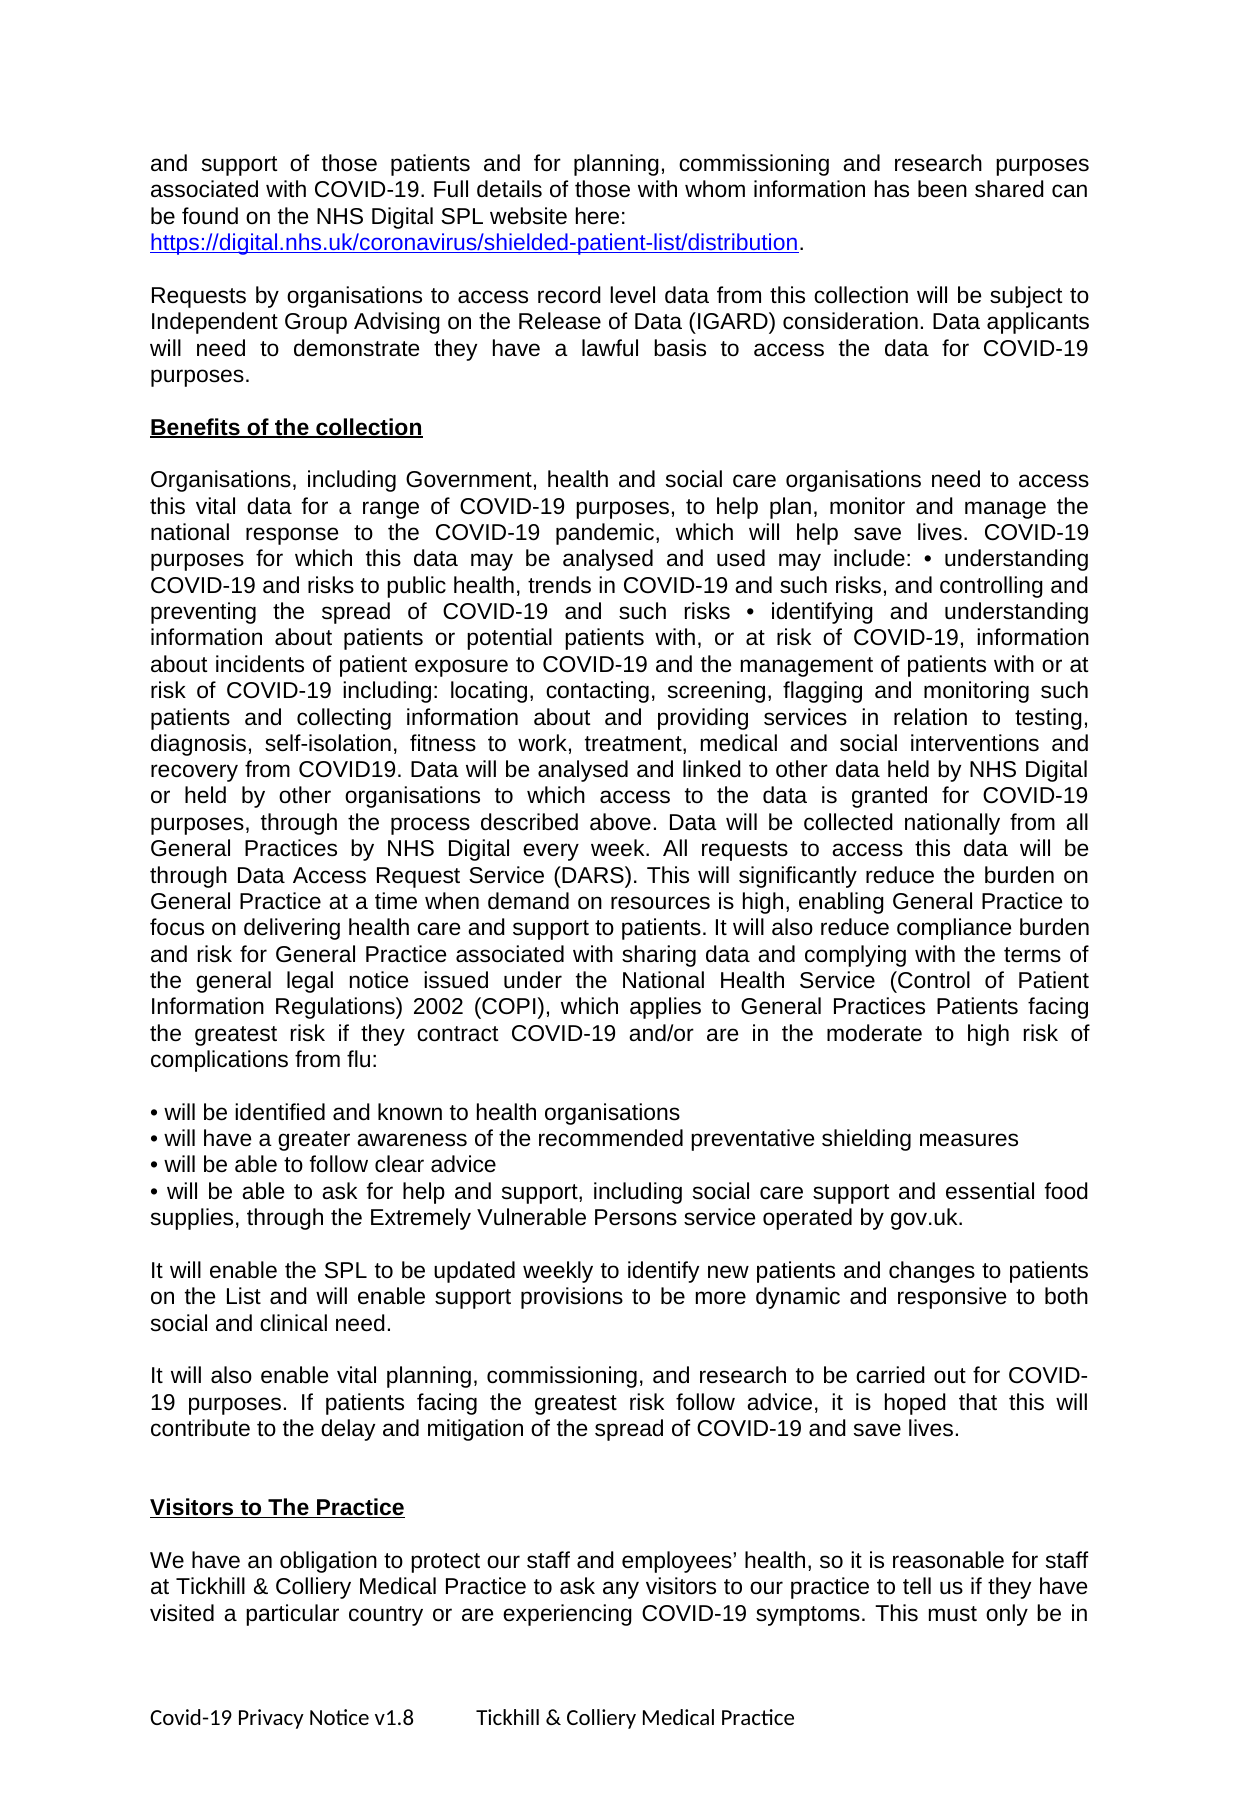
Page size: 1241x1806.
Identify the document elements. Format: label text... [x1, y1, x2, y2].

text • will have a greater awareness of the recommended preventative shielding measures [150, 1125, 1090, 1151]
text https://digital.nhs.uk/coronavirus/shielded-patient-list/distribution. [150, 229, 1090, 255]
text • will be identified and known to health organisations [150, 1099, 1090, 1125]
text It will also enable vital planning, commissioning, and research to be carried out for COVID-19 purposes. If patients facing the greatest risk follow advice, it is hoped that this will contribute to the delay and mitigation of the spread of COVID-19 and save lives. [150, 1362, 1090, 1441]
text Requests by organisations to access record level data from this collection will be subject to Independent Group Advising on the Release of Data (IGARD) consideration. Data applicants will need to demonstrate they have a lawful basis to access the data for COVID-19 purposes. [150, 282, 1090, 387]
text Benefits of the collection [150, 413, 1090, 440]
text Visitors to The Practice [150, 1494, 1090, 1520]
text It will enable the SPL to be updated weekly to identify new patients and changes to patients on the List and will enable support provisions to be more dynamic and responsive to both social and clinical need. [150, 1257, 1090, 1336]
text Organisations, including Government, health and social care organisations need to access this vital data for a range of COVID-19 purposes, to help plan, monitor and manage the national response to the COVID-19 pandemic, which will help save lives. COVID-19 purposes for which this data may be analysed and used may include: • understanding COVID-19 and risks to public health, trends in COVID-19 and such risks, and controlling and preventing the spread of COVID-19 and such risks • identifying and understanding information about patients or potential patients with, or at risk of COVID-19, information about incidents of patient exposure to COVID-19 and the management of patients with or at risk of COVID-19 including: locating, contacting, screening, flagging and monitoring such patients and collecting information about and providing services in relation to testing, diagnosis, self-isolation, fitness to work, treatment, medical and social interventions and recovery from COVID19. Data will be analysed and linked to other data held by NHS Digital or held by other organisations to which access to the data is granted for COVID-19 purposes, through the process described above. Data will be collected nationally from all General Practices by NHS Digital every week. All requests to access this data will be through Data Access Request Service (DARS). This will significantly reduce the burden on General Practice at a time when demand on resources is high, enabling General Practice to focus on delivering health care and support to patients. It will also reduce compliance burden and risk for General Practice associated with sharing data and complying with the terms of the general legal notice issued under the National Health Service (Control of Patient Information Regulations) 2002 (COPI), which applies to General Practices Patients facing the greatest risk if they contract COVID-19 and/or are in the moderate to high risk of complications from flu: [150, 466, 1090, 1072]
text • will be able to follow clear advice [150, 1151, 1090, 1178]
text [150, 150, 1090, 229]
text • will be able to ask for help and support, including social care support and essential food supplies, through the Extremely Vulnerable Persons service operated by gov.uk. [150, 1178, 1090, 1231]
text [150, 1547, 1090, 1626]
